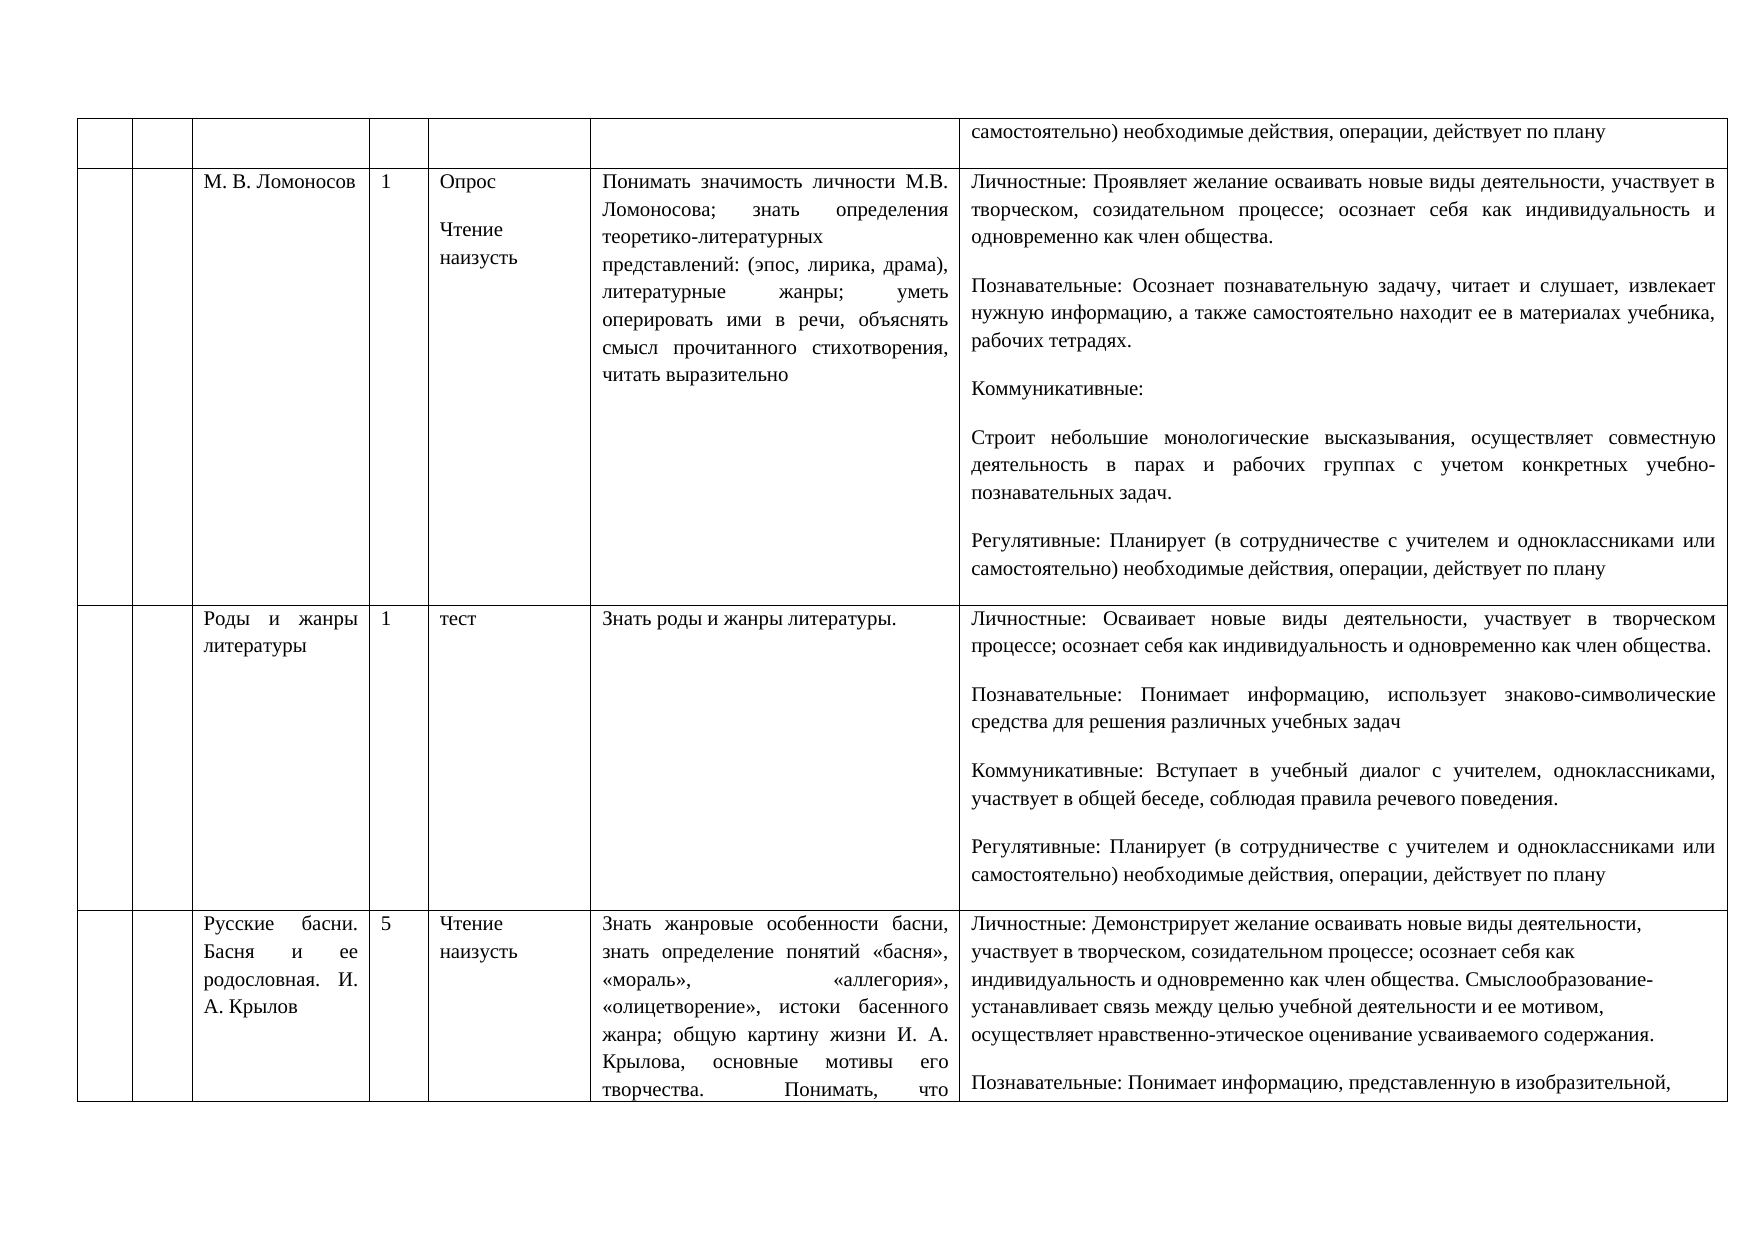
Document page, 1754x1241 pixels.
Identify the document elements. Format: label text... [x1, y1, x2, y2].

table_cell тест [429, 606, 590, 910]
table_cell Знать роды и жанры литературы. [591, 606, 959, 910]
table_cell Чтение наизусть [429, 911, 590, 1101]
table_cell Роды и жанры литературы [193, 606, 369, 910]
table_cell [193, 911, 369, 1101]
table_cell 2 [370, 119, 428, 168]
table_cell Личностные: Осваивает новые виды деятельности, участвует в творческом процессе; осознает себя как индивидуальность и одновременно как член общества. Познавательные: Понимает информацию, использует знаково-символические средства для решения различных учебных задач Коммуникативные: Вступает в учебный диалог с учителем, одноклассниками, участвует в общей беседе, соблюдая правила речевого поведения. Регулятивные: Планирует (в сотрудничестве с учителем и одноклассниками или самостоятельно) необходимые действия, операции, действует по плану [960, 606, 1727, 910]
table_cell [133, 169, 192, 605]
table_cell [591, 119, 959, 168]
table_cell [78, 169, 132, 605]
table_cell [960, 119, 1727, 168]
table_cell [133, 911, 192, 1101]
table_cell [133, 606, 192, 910]
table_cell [193, 119, 369, 168]
table_cell [78, 119, 132, 168]
table_cell Понимать значимость личности М.В. Ломоносова; знать определения теоретико-литературных представлений: (эпос, лирика, драма), литературные жанры; уметь оперировать ими в речи, объяснять смысл прочитанного стихотворения, читать выразительно [591, 169, 959, 605]
table_cell 5 [370, 911, 428, 1101]
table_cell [960, 911, 1727, 1101]
table_cell 1 [370, 606, 428, 910]
table_cell [133, 119, 192, 168]
table_cell [78, 911, 132, 1101]
table_cell Опрос Чтение наизусть [429, 169, 590, 605]
table_cell [78, 606, 132, 910]
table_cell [591, 911, 959, 1101]
table_cell Личностные: Проявляет желание осваивать новые виды деятельности, участвует в творческом, созидательном процессе; осознает себя как индивидуальность и одновременно как член общества. Познавательные: Осознает познавательную задачу, читает и слушает, извлекает нужную информацию, а также самостоятельно находит ее в материалах учебника, рабочих тетрадях. Коммуникативные: Строит небольшие монологические высказывания, осуществляет совместную деятельность в парах и рабочих группах с учетом конкретных учебно-познавательных задач. Регулятивные: Планирует (в сотрудничестве с учителем и одноклассниками или самостоятельно) необходимые действия, операции, действует по плану [960, 169, 1727, 605]
table_cell М. В. Ломоносов [193, 169, 369, 605]
table_cell 1 [370, 169, 428, 605]
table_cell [429, 119, 590, 168]
